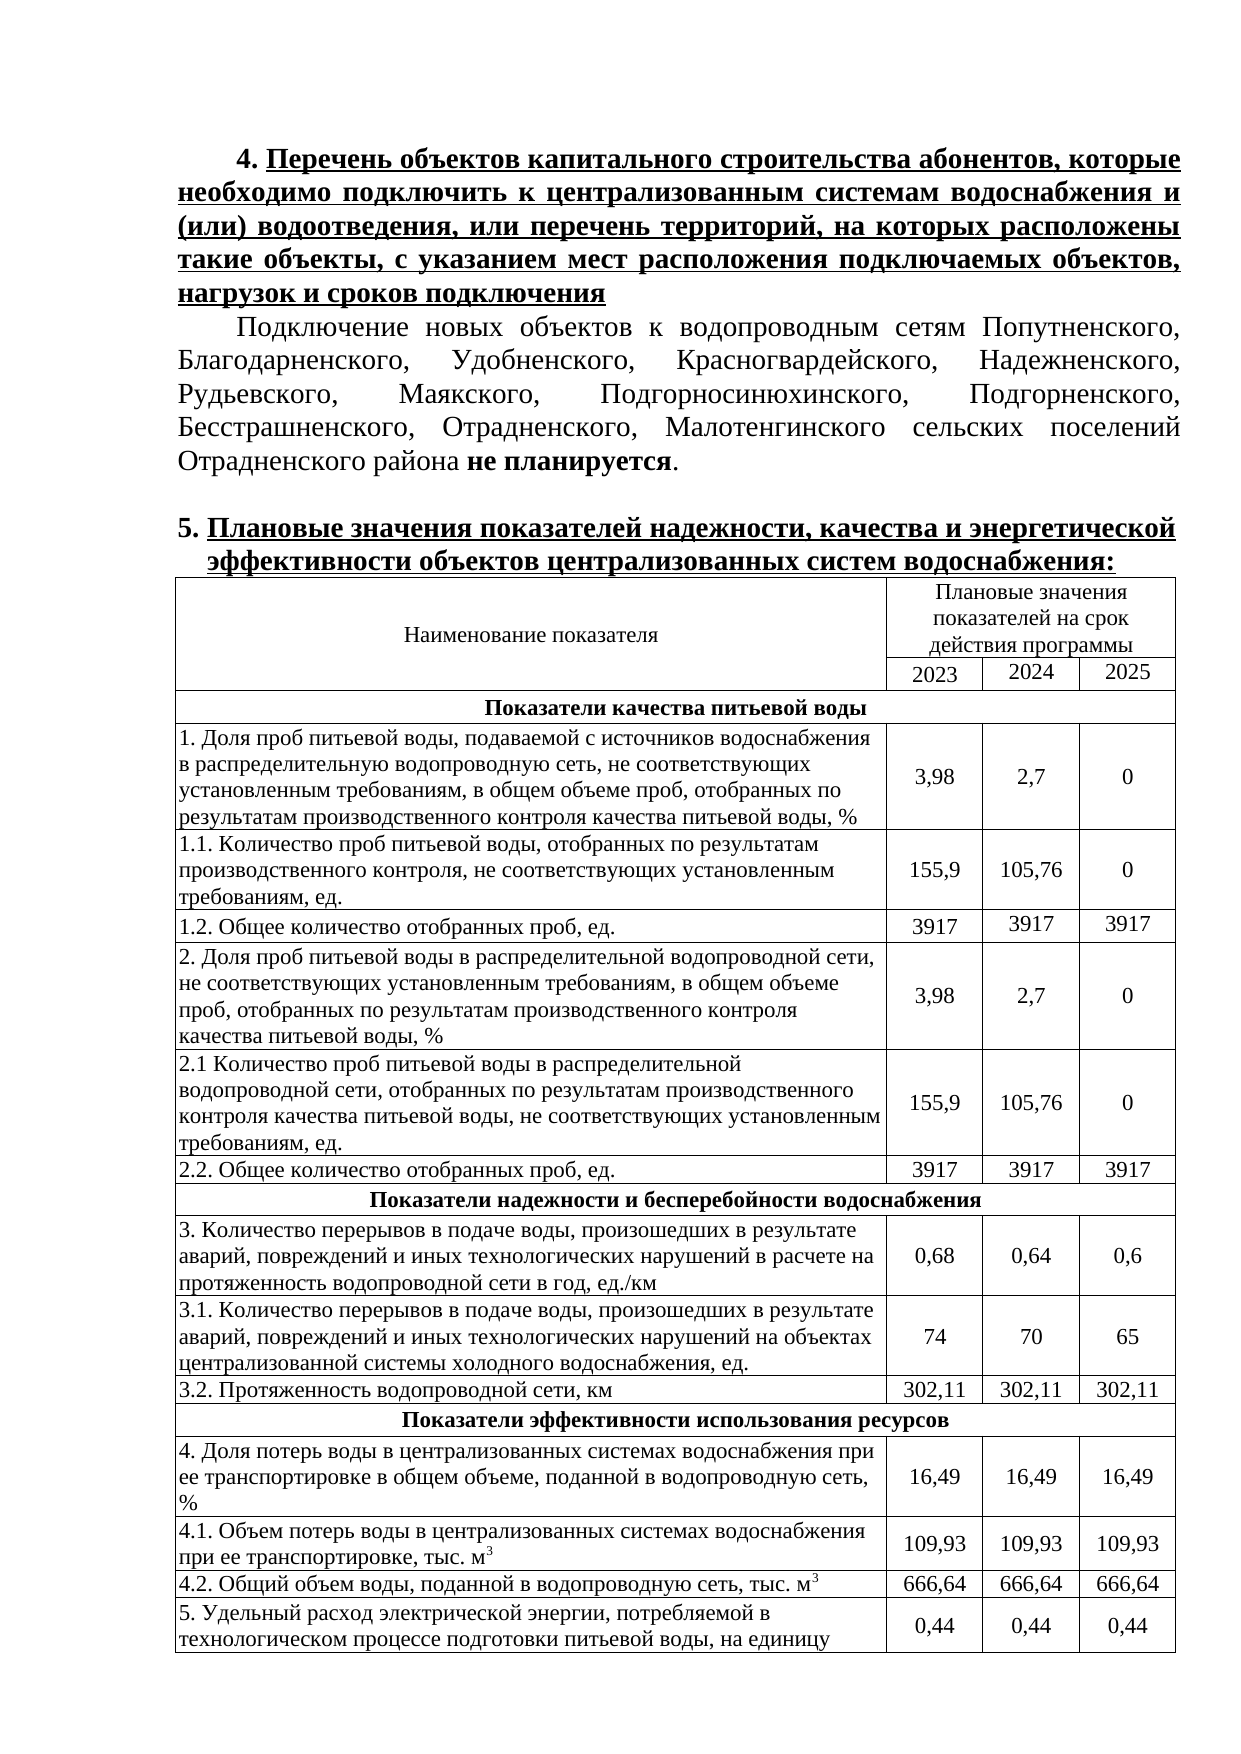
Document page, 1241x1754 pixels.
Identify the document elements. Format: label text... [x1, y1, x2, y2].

table_cell 2.2. Общее количество отобранных проб, ед. [176, 1156, 886, 1182]
table_cell 666,64 [983, 1571, 1079, 1597]
table_cell 0 [1080, 943, 1175, 1048]
table_cell 16,49 [887, 1437, 982, 1516]
table_cell 3917 [1080, 910, 1175, 942]
text Подключение новых объектов к водопроводным сетям Попутненского, Благодарненского, Удобненского, Красногвардейского, Надежненского, Рудьевского, Маякского, Подгорносинюхинского, Подгорненского, Бесстрашненского, Отрадненского, Малотенгинского сельских поселений Отрадненского района не планируется. [177, 309, 1181, 476]
table_cell 4. Доля потерь воды в централизованных системах водоснабжения при ее транспортировке в общем объеме, поданной в водопроводную сеть, % [176, 1437, 886, 1516]
table_cell 3917 [1080, 1156, 1175, 1182]
table_cell 4.2. Общий объем воды, поданной в водопроводную сеть, тыс. м3 [176, 1571, 886, 1597]
table_cell 105,76 [983, 1050, 1079, 1155]
table_cell 666,64 [1080, 1571, 1175, 1597]
table_cell Показатели эффективности использования ресурсов [176, 1404, 1175, 1436]
list Перечень объектов капитального строительства абонентов, которые необходимо подключить к централизованным системам водоснабжения и (или) водоотведения, или перечень территорий, на которых расположены такие объекты, с указанием мест расположения подключаемых объектов, нагрузок и сроков подключения [177, 141, 1181, 204]
table_cell 65 [1080, 1296, 1175, 1375]
list Перечень объектов капитального строительства абонентов, которые необходимо подключить к централизованным системам водоснабжения и (или) водоотведения, или перечень территорий, на которых расположены такие объекты, с указанием мест расположения подключаемых объектов, нагрузок и сроков подключения [177, 272, 1181, 309]
list Плановые значения показателей надежности, качества и энергетической эффективности объектов централизованных систем водоснабжения: [177, 510, 1181, 577]
table_cell 666,64 [887, 1571, 982, 1597]
table_cell 3917 [983, 910, 1079, 942]
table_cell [176, 1598, 886, 1652]
list Перечень объектов капитального строительства абонентов, которые необходимо подключить к централизованным системам водоснабжения и (или) водоотведения, или перечень территорий, на которых расположены такие объекты, с указанием мест расположения подключаемых объектов, нагрузок и сроков подключения [177, 205, 1181, 237]
table_cell 2024 [983, 658, 1079, 690]
table_cell 2,7 [983, 943, 1079, 1048]
table_cell 155,9 [887, 830, 982, 909]
table_cell 109,93 [887, 1517, 982, 1569]
table_cell 70 [983, 1296, 1079, 1375]
table_cell 74 [887, 1296, 982, 1375]
table_cell 16,49 [1080, 1437, 1175, 1516]
table_cell 1.1. Количество проб питьевой воды, отобранных по результатам производственного контроля, не соответствующих установленным требованиям, ед. [176, 830, 886, 909]
table_cell 4.1. Объем потерь воды в централизованных системах водоснабжения при ее транспортировке, тыс. м3 [176, 1517, 886, 1569]
table_cell 0 [1080, 1050, 1175, 1155]
table_cell 155,9 [887, 1050, 982, 1155]
table_cell 1.2. Общее количество отобранных проб, ед. [176, 910, 886, 942]
table_cell 2,7 [983, 724, 1079, 829]
table_cell 109,93 [1080, 1517, 1175, 1569]
table_cell 0 [1080, 830, 1175, 909]
table_cell 2023 [887, 658, 982, 690]
table_cell 0,64 [983, 1216, 1079, 1295]
table_cell 0,6 [1080, 1216, 1175, 1295]
table_cell 1. Доля проб питьевой воды, подаваемой с источников водоснабжения в распределительную водопроводную сеть, не соответствующих установленным требованиям, в общем объеме проб, отобранных по результатам производственного контроля качества питьевой воды, % [176, 724, 886, 829]
table_cell 3917 [983, 1156, 1079, 1182]
table_cell 2. Доля проб питьевой воды в распределительной водопроводной сети, не соответствующих установленным требованиям, в общем объеме проб, отобранных по результатам производственного контроля качества питьевой воды, % [176, 943, 886, 1048]
table_cell 0 [1080, 724, 1175, 829]
table_header Плановые значения показателей на срок действия программы [887, 578, 1175, 657]
table_cell 16,49 [983, 1437, 1079, 1516]
table_cell 105,76 [983, 830, 1079, 909]
table_cell 3.2. Протяженность водопроводной сети, км [176, 1376, 886, 1403]
table_cell Показатели качества питьевой воды [176, 691, 1175, 723]
table_cell 302,11 [887, 1376, 982, 1403]
list Перечень объектов капитального строительства абонентов, которые необходимо подключить к централизованным системам водоснабжения и (или) водоотведения, или перечень территорий, на которых расположены такие объекты, с указанием мест расположения подключаемых объектов, нагрузок и сроков подключения [177, 238, 1181, 271]
table_cell 3,98 [887, 943, 982, 1048]
table_cell 0,44 [983, 1598, 1079, 1652]
table_cell 2.1 Количество проб питьевой воды в распределительной водопроводной сети, отобранных по результатам производственного контроля качества питьевой воды, не соответствующих установленным требованиям, ед. [176, 1050, 886, 1155]
table_cell 2025 [1080, 658, 1175, 690]
table_cell 109,93 [983, 1517, 1079, 1569]
table_cell 3. Количество перерывов в подаче воды, произошедших в результате аварий, повреждений и иных технологических нарушений в расчете на протяженность водопроводной сети в год, ед./км [176, 1216, 886, 1295]
table_cell Показатели надежности и бесперебойности водоснабжения [176, 1184, 1175, 1215]
table_cell 302,11 [1080, 1376, 1175, 1403]
table_cell 0,44 [887, 1598, 982, 1652]
table_header Наименование показателя [176, 578, 886, 690]
table_cell 3917 [887, 1156, 982, 1182]
table_cell 3.1. Количество перерывов в подаче воды, произошедших в результате аварий, повреждений и иных технологических нарушений на объектах централизованной системы холодного водоснабжения, ед. [176, 1296, 886, 1375]
table_cell 3917 [887, 910, 982, 942]
table_cell 0,68 [887, 1216, 982, 1295]
table_cell 302,11 [983, 1376, 1079, 1403]
table_cell 3,98 [887, 724, 982, 829]
table_cell 0,44 [1080, 1598, 1175, 1652]
